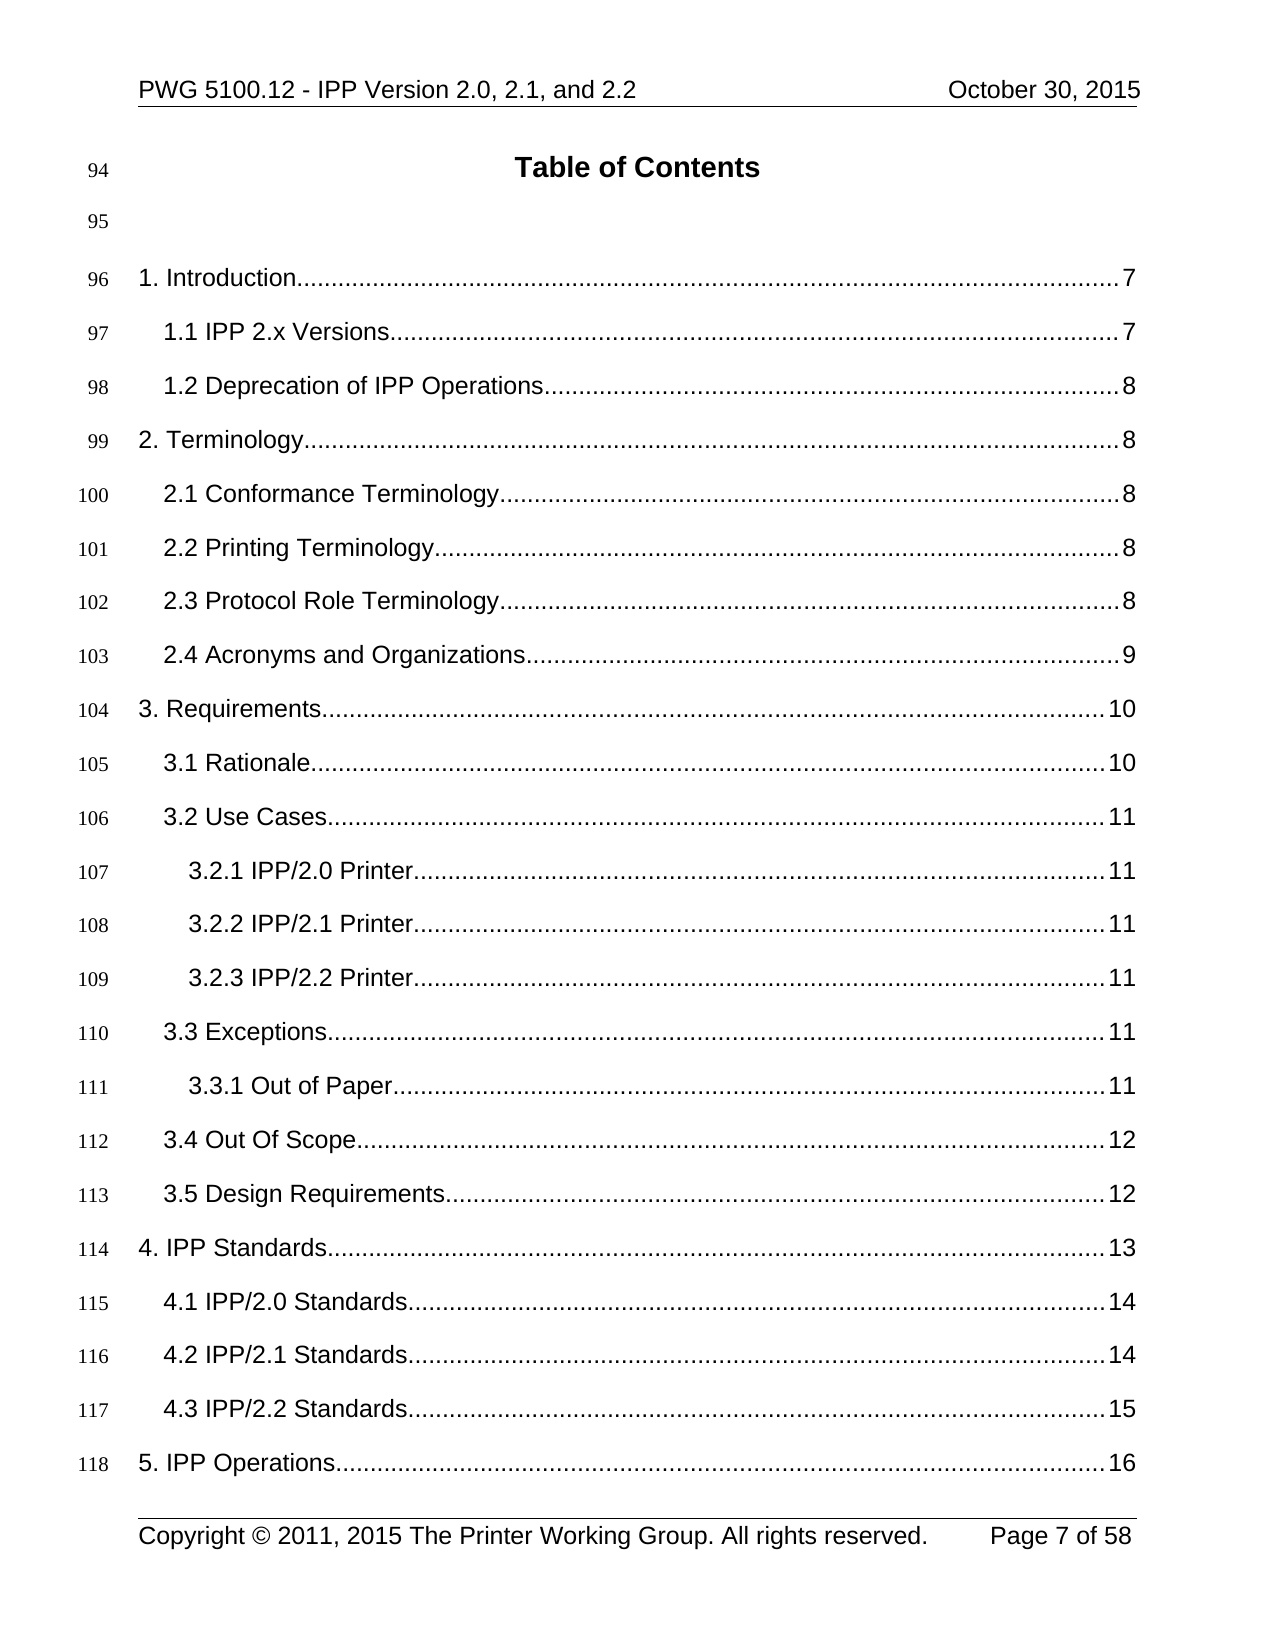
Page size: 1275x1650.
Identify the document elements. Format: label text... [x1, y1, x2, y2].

text 2. Terminology 8 [138, 425, 1137, 453]
text 2.3 Protocol Role Terminology 8 [163, 586, 1137, 615]
text 1.1 IPP 2.x Versions 7 [163, 317, 1137, 346]
text 1.2 Deprecation of IPP Operations 8 [163, 371, 1137, 400]
text 3.3.1 Out of Paper 11 [188, 1071, 1137, 1100]
text 3. Requirements 10 [138, 694, 1137, 723]
text 2.2 Printing Terminology 8 [163, 532, 1137, 561]
text 3.2.3 IPP/2.2 Printer 11 [188, 963, 1137, 992]
text 3.3 Exceptions 11 [163, 1017, 1137, 1046]
text 3.2.2 IPP/2.1 Printer 11 [188, 909, 1137, 938]
text 3.2.1 IPP/2.0 Printer 11 [188, 856, 1137, 884]
text 4.1 IPP/2.0 Standards 14 [163, 1286, 1137, 1315]
title Table of Contents [138, 150, 1137, 183]
text 4. IPP Standards 13 [138, 1233, 1137, 1261]
text 3.2 Use Cases 11 [163, 802, 1137, 831]
text 1. Introduction 7 [138, 263, 1137, 292]
text 3.1 Rationale 10 [163, 748, 1137, 777]
text 3.5 Design Requirements 12 [163, 1179, 1137, 1207]
text 4.3 IPP/2.2 Standards 15 [163, 1394, 1137, 1423]
text 2.4 Acronyms and Organizations 9 [163, 640, 1137, 669]
text 4.2 IPP/2.1 Standards 14 [163, 1340, 1137, 1369]
text 2.1 Conformance Terminology 8 [163, 479, 1137, 507]
text 5. IPP Operations 16 [138, 1448, 1137, 1477]
text 3.4 Out Of Scope 12 [163, 1125, 1137, 1154]
